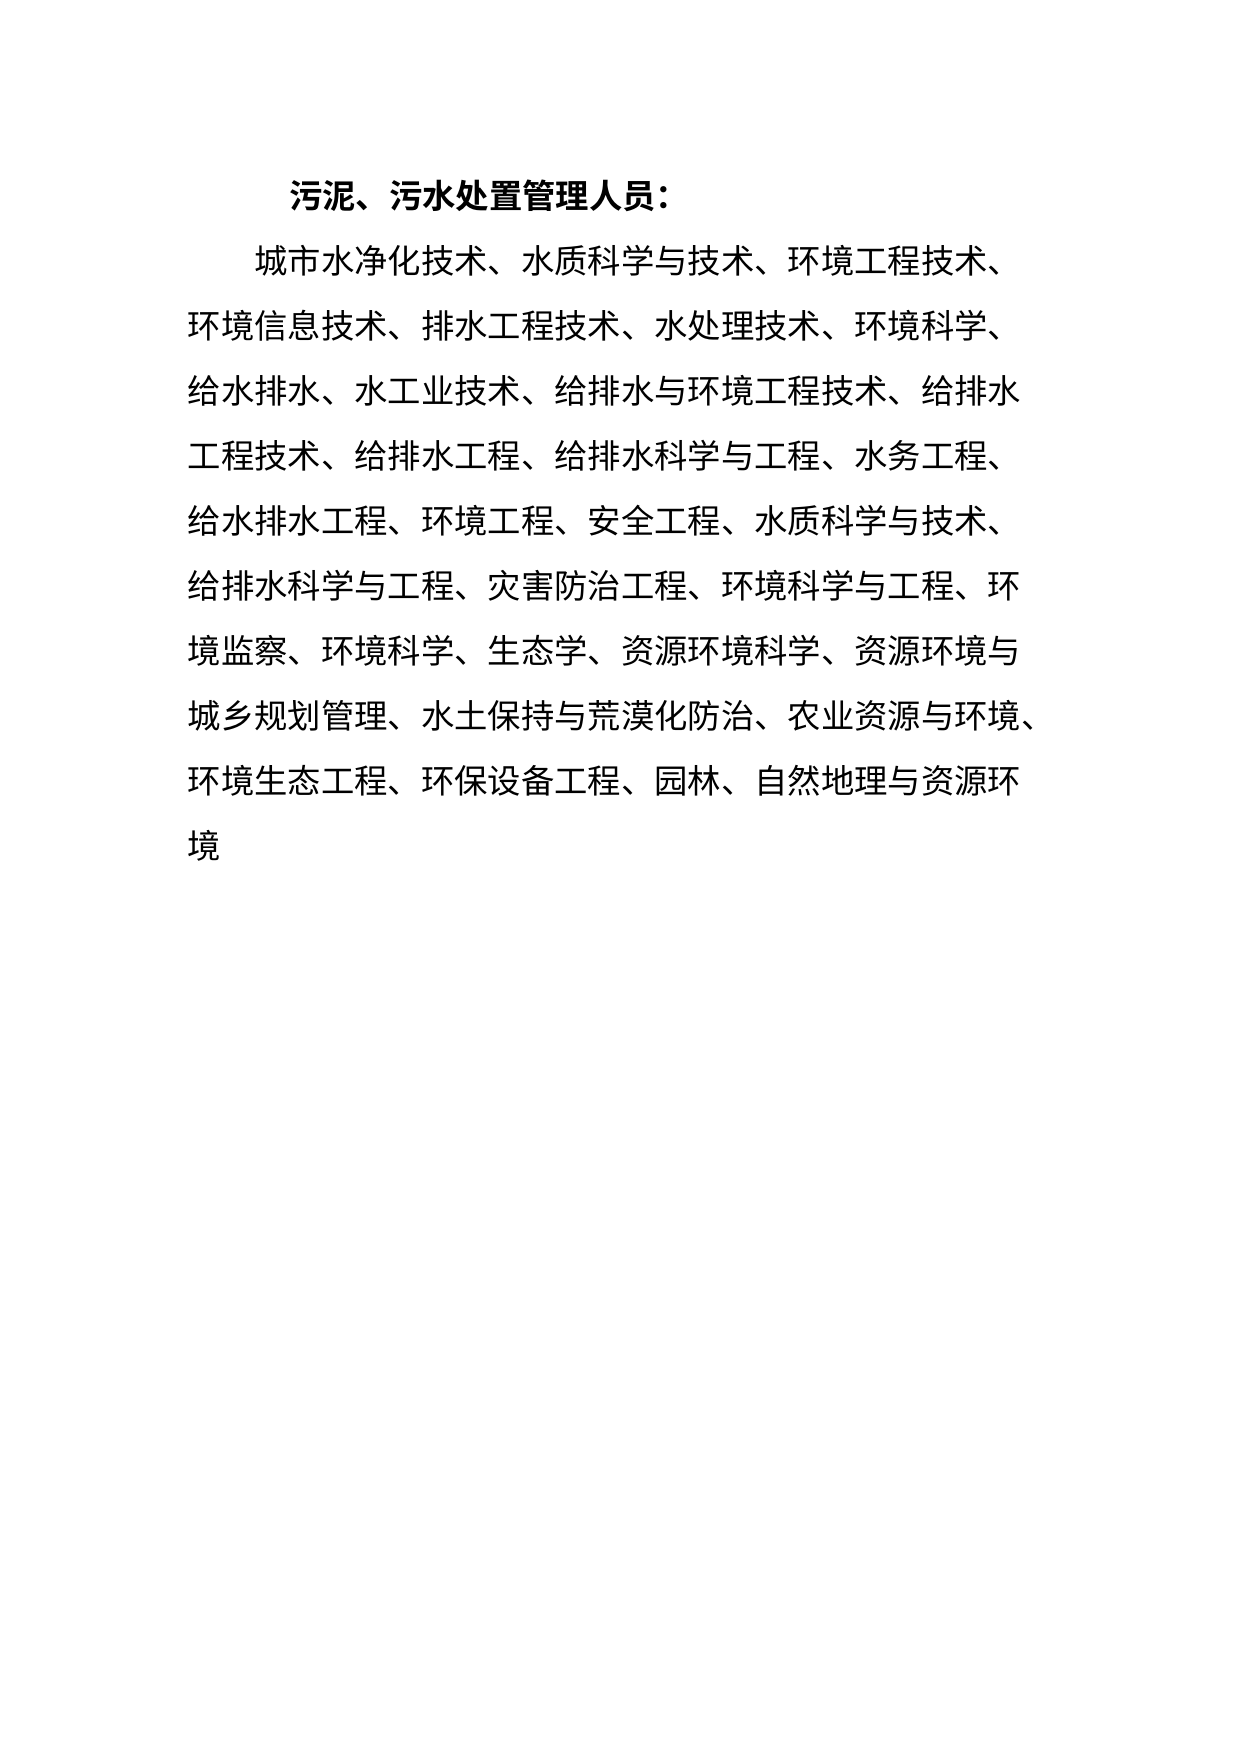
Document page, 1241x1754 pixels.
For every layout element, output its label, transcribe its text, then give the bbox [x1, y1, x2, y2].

text 城市水净化技术、水质科学与技术、环境工程技术、环境信息技术、排水工程技术、水处理技术、环境科学、给水排水、水工业技术、给排水与环境工程技术、给排水工程技术、给排水工程、给排水科学与工程、水务工程、给水排水工程、环境工程、安全工程、水质科学与技术、给排水科学与工程、灾害防治工程、环境科学与工程、环境监察、环境科学、生态学、资源环境科学、资源环境与城乡规划管理、水土保持与荒漠化防治、农业资源与环境、环境生态工程、环保设备工程、园林、自然地理与资源环境 化验员： [187, 227, 1053, 877]
text 经济学、国际经济与贸易、财政学、金融学、国民经济管理、贸易经济、经济与行政管理、经济与工商管理、工商管理、经济统计学、商务经济学、能源经济、保险学、金融数学、经济与金融、统计学、工程造价、工程管理、工业工程、工程造价管理、产品质量工程、项目管理、管理科学、管理科学与工程、管理工程、标准化工程、质量管理工程、土木工程、建筑学、建筑工程、建筑环境与设备工程、环境设计、给水排水工程、城市地下空间工程、城市规划、景观建筑设计、水务工程、建筑设施智能技术、给排水科学与工程、建筑电气与智能化、景观学、风景园林、园林、道路桥梁与渡河工程、工程力学、工程结构分析、建筑环境与能源应用工程、标准化工程、工业与民用建筑、给水排水、给排水工程、工民建 污泥、污水处置管理人员： [187, 162, 1053, 227]
